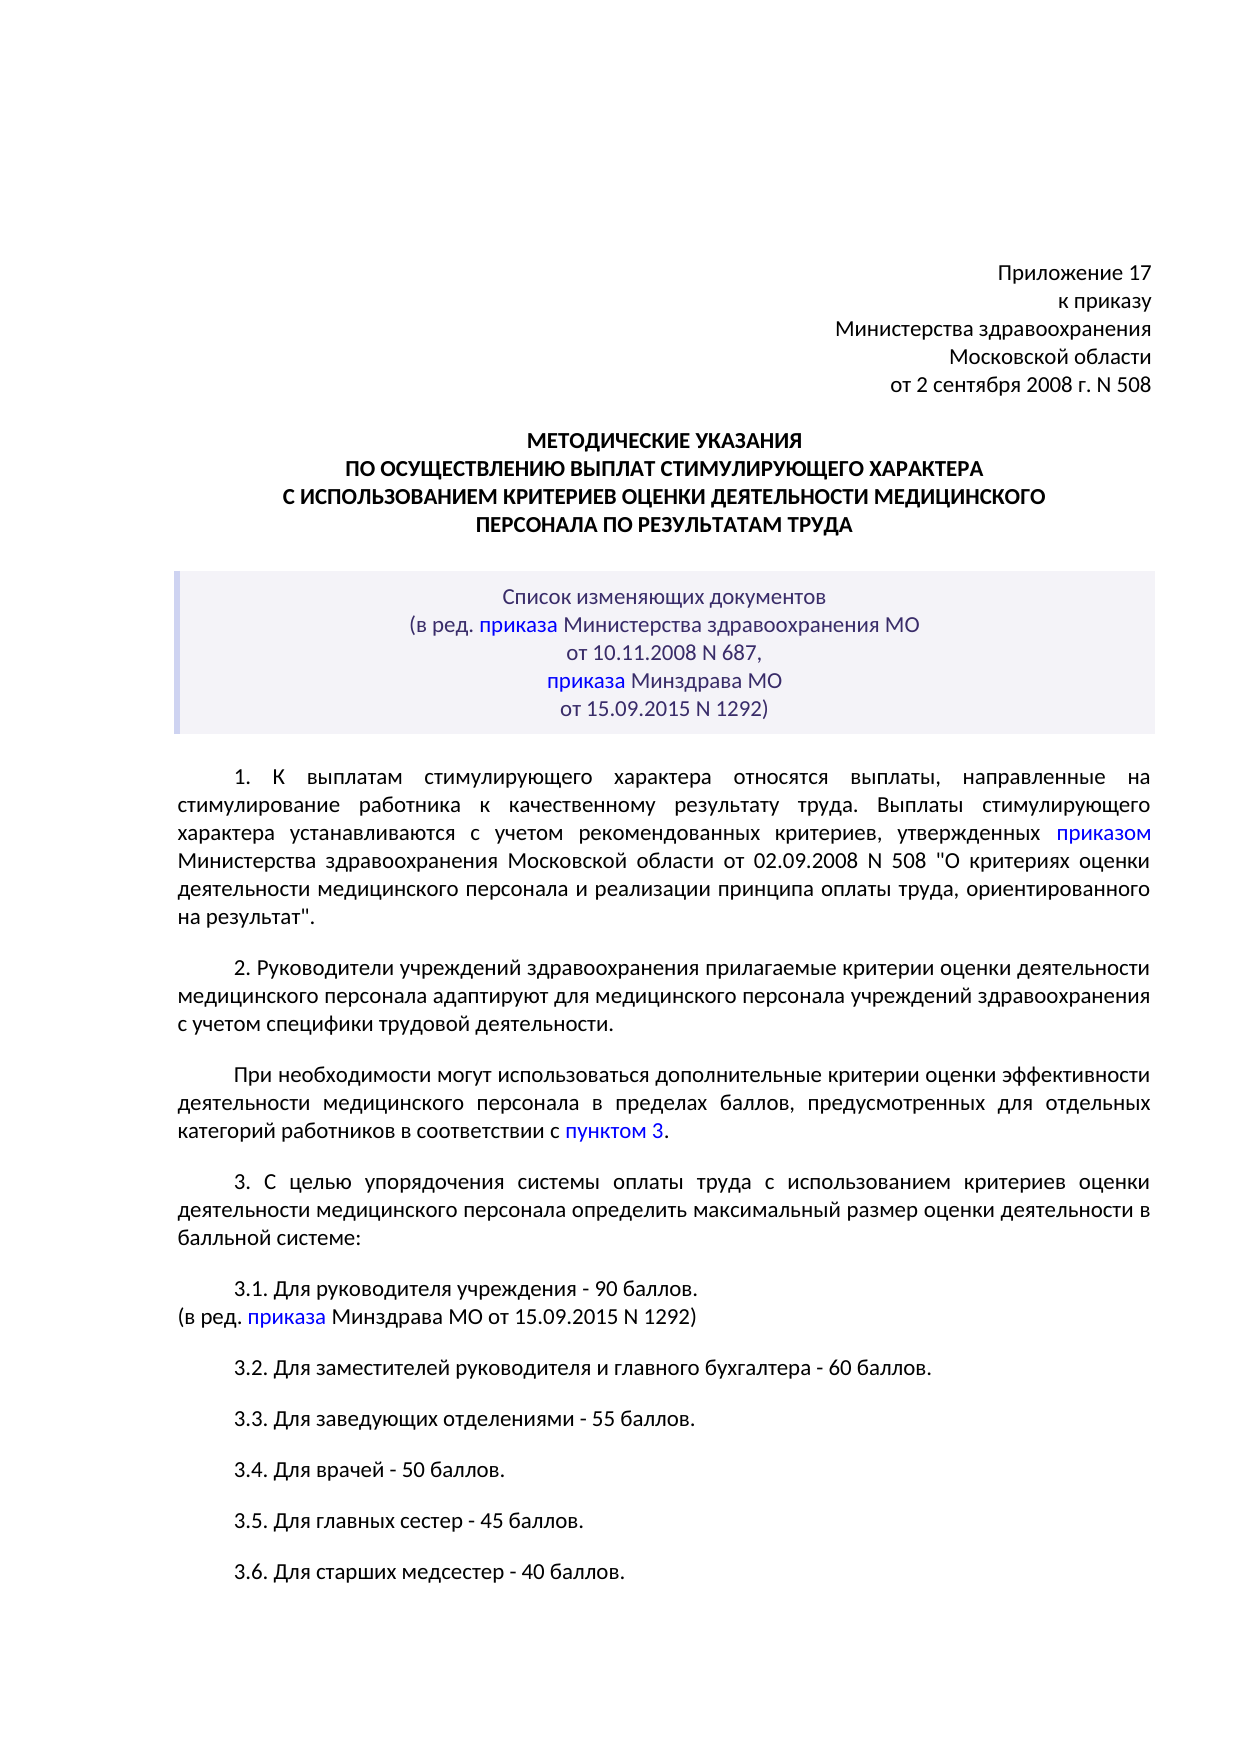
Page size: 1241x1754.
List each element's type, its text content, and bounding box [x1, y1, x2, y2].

text (в ред. приказа Минздрава МО от 15.09.2015 N 1292) [177, 1302, 1152, 1330]
text Министерства здравоохранения [177, 314, 1152, 342]
text Приложение 17 [177, 258, 1152, 286]
text 3.3. Для заведующих отделениями - 55 баллов. [177, 1404, 1152, 1432]
text к приказу [177, 286, 1152, 314]
title ПЕРСОНАЛА ПО РЕЗУЛЬТАТАМ ТРУДА [177, 510, 1152, 538]
text 1. К выплатам стимулирующего характера относятся выплаты, направленные на стимулирование работника к качественному результату труда. Выплаты стимулирующего характера устанавливаются с учетом рекомендованных критериев, утвержденных приказом Министерства здравоохранения Московской области от 02.09.2008 N 508 "О критериях оценки деятельности медицинского персонала и реализации принципа оплаты труда, ориентированного на результат". [177, 762, 1152, 931]
text 3.5. Для главных сестер - 45 баллов. [177, 1506, 1152, 1534]
title ПО ОСУЩЕСТВЛЕНИЮ ВЫПЛАТ СТИМУЛИРУЮЩЕГО ХАРАКТЕРА [177, 454, 1152, 482]
text При необходимости могут использоваться дополнительные критерии оценки эффективности деятельности медицинского персонала в пределах баллов, предусмотренных для отдельных категорий работников в соответствии с пунктом 3. [177, 1060, 1152, 1144]
text 2. Руководители учреждений здравоохранения прилагаемые критерии оценки деятельности медицинского персонала адаптируют для медицинского персонала учреждений здравоохранения с учетом специфики трудовой деятельности. [177, 953, 1152, 1037]
text 3. С целью упорядочения системы оплаты труда с использованием критериев оценки деятельности медицинского персонала определить максимальный размер оценки деятельности в балльной системе: [177, 1167, 1152, 1251]
title С ИСПОЛЬЗОВАНИЕМ КРИТЕРИЕВ ОЦЕНКИ ДЕЯТЕЛЬНОСТИ МЕДИЦИНСКОГО [177, 482, 1152, 510]
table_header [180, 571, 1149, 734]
text 3.6. Для старших медсестер - 40 баллов. [177, 1557, 1152, 1585]
text Московской области [177, 342, 1152, 370]
title МЕТОДИЧЕСКИЕ УКАЗАНИЯ [177, 426, 1152, 454]
text от 2 сентября 2008 г. N 508 [177, 370, 1152, 398]
text 3.1. Для руководителя учреждения - 90 баллов. [177, 1274, 1152, 1302]
text 3.2. Для заместителей руководителя и главного бухгалтера - 60 баллов. [177, 1353, 1152, 1381]
text 3.4. Для врачей - 50 баллов. [177, 1455, 1152, 1483]
